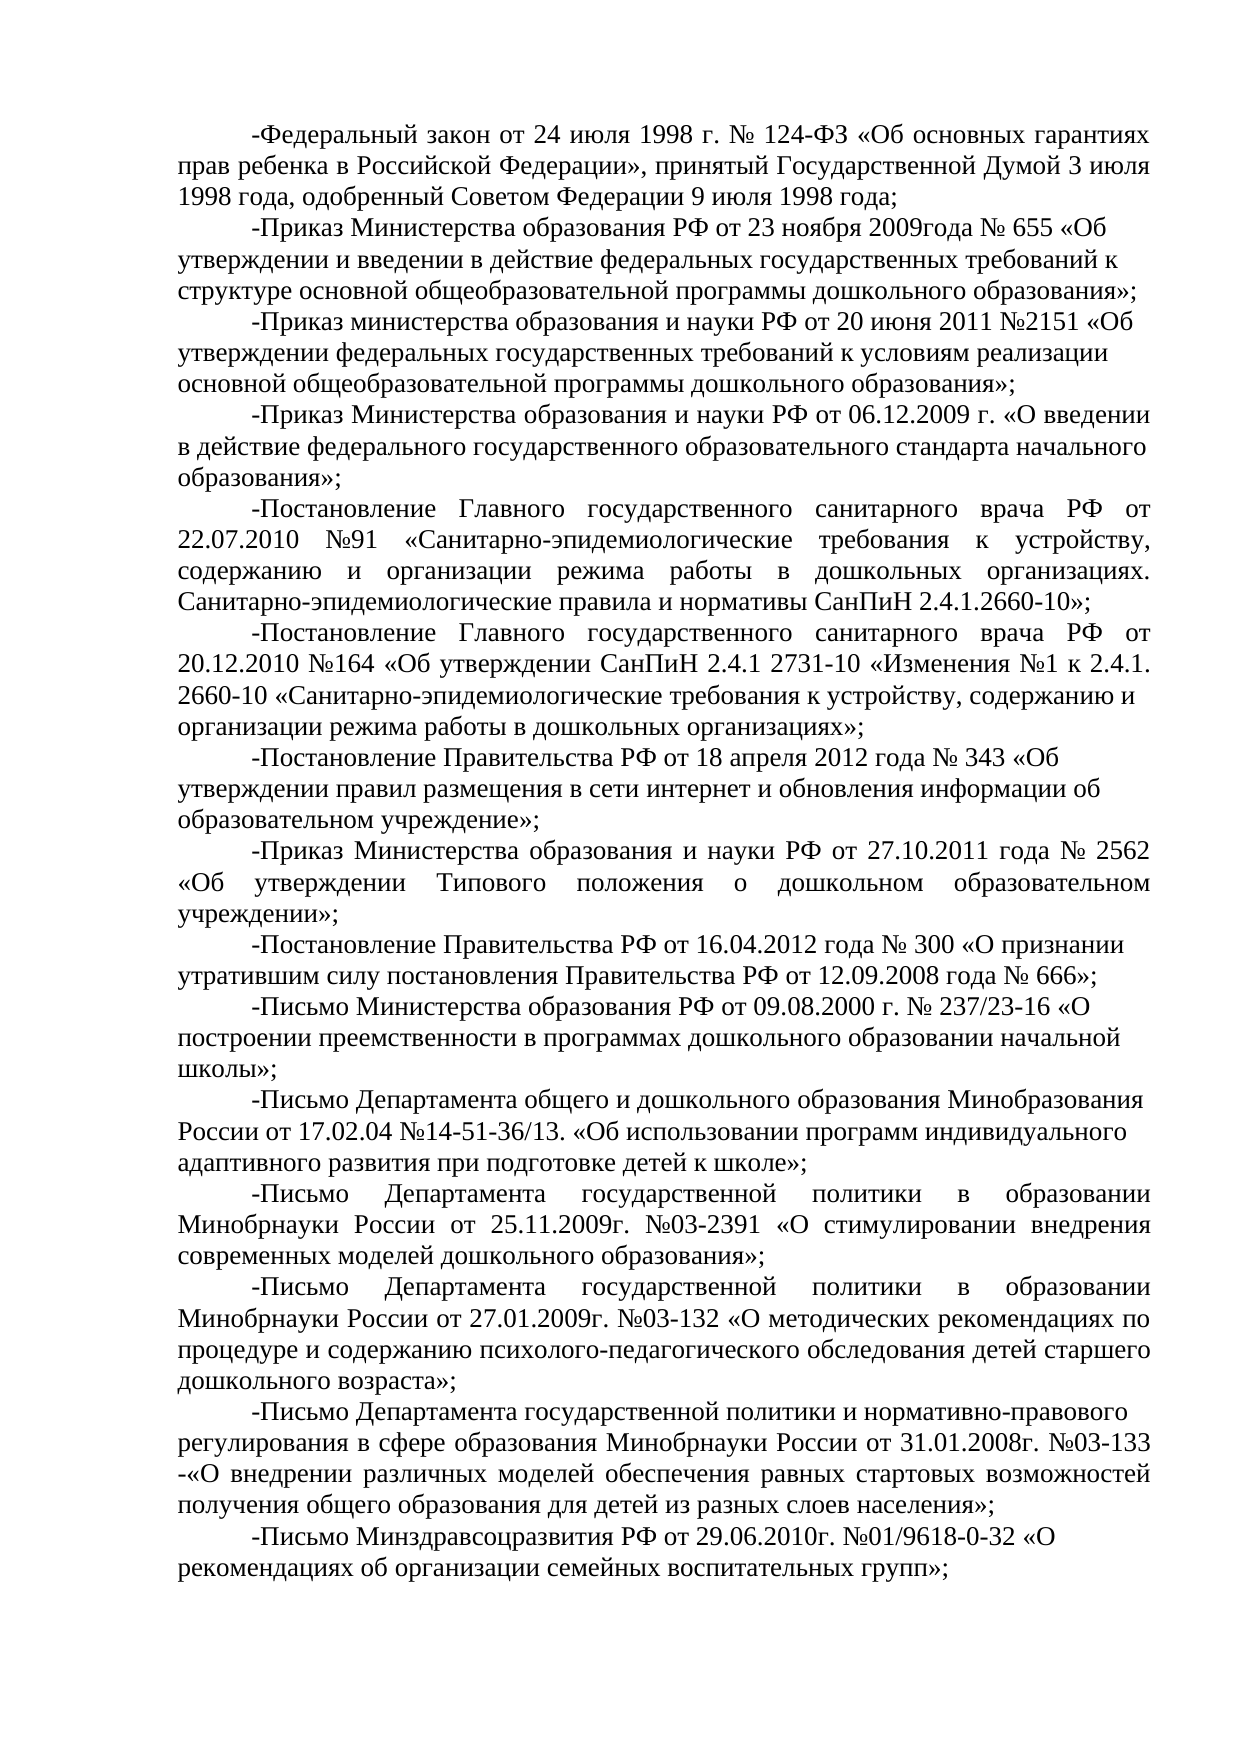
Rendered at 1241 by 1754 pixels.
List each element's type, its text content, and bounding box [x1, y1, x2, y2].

text регулирования в сфере образования Минобрнауки России от 31.01.2008г. №03-133 -«О внедрении различных моделей обеспечения равных стартовых возможностей получения общего образования для детей из разных слоев населения»; [177, 1426, 1152, 1520]
text -Письмо Минздравсоцразвития РФ от 29.06.2010г. №01/9618-0-32 «О [177, 1520, 1152, 1551]
text -Приказ Министерства образования и науки РФ от 06.12.2009 г. «О введении в действие федерального государственного образовательного стандарта начального [177, 398, 1152, 461]
text -Постановление Главного государственного санитарного врача РФ от 20.12.2010 №164 «Об утверждении СанПиН 2.4.1 2731-10 «Изменения №1 к 2.4.1. 2660-10 «Санитарно-эпидемиологические требования к устройству, содержанию и [177, 616, 1152, 710]
text -Постановление Правительства РФ от 16.04.2012 года № 300 «О признании [177, 928, 1152, 959]
text -Письмо Департамента общего и дошкольного образования Минобразования [177, 1084, 1152, 1115]
text -Федеральный закон от 24 июля 1998 г. № 124-ФЗ «Об основных гарантиях прав ребенка в Российской Федерации», принятый Государственной Думой 3 июля 1998 года, одобренный Советом Федерации 9 июля 1998 года; [177, 118, 1152, 212]
text -Приказ министерства образования и науки РФ от 20 июня 2011 №2151 «Об [177, 305, 1152, 336]
text -Письмо Департамента государственной политики и нормативно-правового [177, 1395, 1152, 1426]
text рекомендациях об организации семейных воспитательных групп»; [177, 1551, 1152, 1582]
text построении преемственности в программах дошкольного образовании начальной [177, 1021, 1152, 1052]
text утратившим силу постановления Правительства РФ от 12.09.2008 года № 666»; [177, 959, 1152, 990]
text структуре основной общеобразовательной программы дошкольного образования»; [177, 274, 1152, 305]
text -Постановление Главного государственного санитарного врача РФ от 22.07.2010 №91 «Санитарно-эпидемиологические требования к устройству, содержанию и организации режима работы в дошкольных организациях. Санитарно-эпидемиологические правила и нормативы СанПиН 2.4.1.2660-10»; [177, 492, 1152, 616]
text утверждении и введении в действие федеральных государственных требований к [177, 243, 1152, 274]
text образовательном учреждение»; [177, 803, 1152, 834]
text -Письмо Департамента государственной политики в образовании Минобрнауки России от 25.11.2009г. №03-2391 «О стимулировании внедрения современных моделей дошкольного образования»; [177, 1177, 1152, 1271]
text основной общеобразовательной программы дошкольного образования»; [177, 367, 1152, 398]
text -Приказ Министерства образования и науки РФ от 27.10.2011 года № 2562 «Об утверждении Типового положения о дошкольном образовательном учреждении»; [177, 834, 1152, 928]
text -Письмо Департамента государственной политики в образовании Минобрнауки России от 27.01.2009г. №03-132 «О методических рекомендациях по процедуре и содержанию психолого-педагогического обследования детей старшего дошкольного возраста»; [177, 1271, 1152, 1395]
text утверждении федеральных государственных требований к условиям реализации [177, 336, 1152, 367]
text адаптивного развития при подготовке детей к школе»; [177, 1146, 1152, 1177]
text -Письмо Министерства образования РФ от 09.08.2000 г. № 237/23-16 «О [177, 990, 1152, 1021]
text утверждении правил размещения в сети интернет и обновления информации об [177, 772, 1152, 803]
text России от 17.02.04 №14-51-36/13. «Об использовании программ индивидуального [177, 1115, 1152, 1146]
text школы»; [177, 1052, 1152, 1084]
text организации режима работы в дошкольных организациях»; [177, 710, 1152, 741]
text образования»; [177, 461, 1152, 492]
text -Постановление Правительства РФ от 18 апреля 2012 года № 343 «Об [177, 741, 1152, 772]
text -Приказ Министерства образования РФ от 23 ноября 2009года № 655 «Об [177, 212, 1152, 243]
